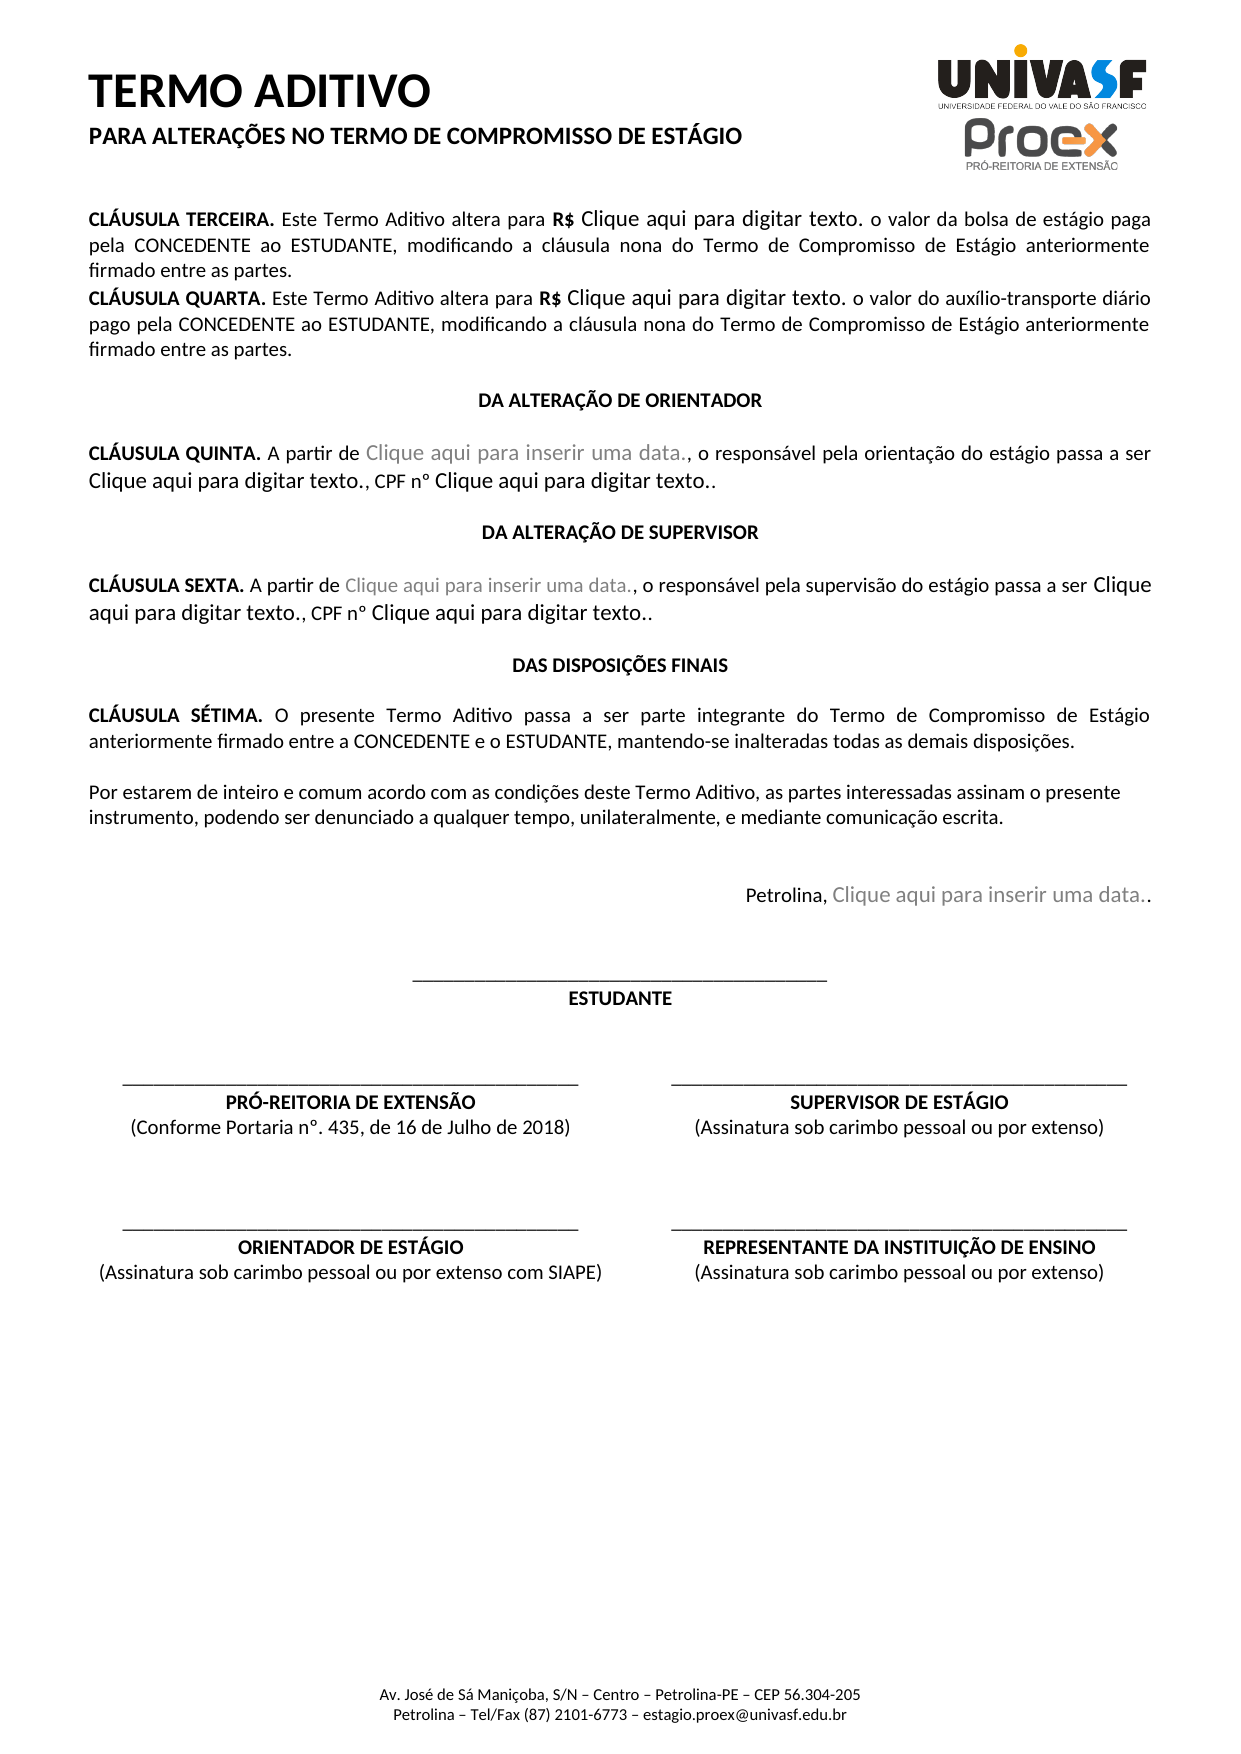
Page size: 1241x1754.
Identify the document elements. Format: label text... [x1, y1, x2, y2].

text ESTUDANTE [89, 985, 1152, 1010]
picture [964, 118, 1118, 170]
text CLÁUSULA SÉTIMA. O presente Termo Aditivo passa a ser parte integrante do Termo de Compromisso de Estágio anteriormente firmado entre a CONCEDENTE e o ESTUDANTE, mantendo-se inalteradas todas as demais disposições. [89, 703, 1152, 753]
text instrumento, podendo ser denunciado a qualquer tempo, unilateralmente, e mediante comunicação escrita. [89, 804, 1152, 830]
picture [938, 44, 1147, 109]
text CLÁUSULA SEXTA. A partir de , o responsável pela supervisão do estágio passa a ser , CPF nº . [89, 570, 1152, 626]
text DAS DISPOSIÇÕES FINAIS [89, 652, 1152, 677]
text DA ALTERAÇÃO DE ORIENTADOR [89, 387, 1152, 413]
text CLÁUSULA TERCEIRA. Este Termo Aditivo altera para R$ o valor da bolsa de estágio paga pela CONCEDENTE ao ESTUDANTE, modificando a cláusula nona do Termo de Compromisso de Estágio anteriormente firmado entre as partes. [89, 204, 1152, 283]
text DA ALTERAÇÃO DE SUPERVISOR [89, 519, 1152, 545]
text Petrolina, . [89, 881, 1152, 908]
text CLÁUSULA QUARTA. Este Termo Aditivo altera para R$ o valor do auxílio-transporte diário pago pela CONCEDENTE ao ESTUDANTE, modificando a cláusula nona do Termo de Compromisso de Estágio anteriormente firmado entre as partes. [89, 283, 1152, 362]
text ________________________________________ [89, 959, 1152, 985]
text CLÁUSULA QUINTA. A partir de , o responsável pela orientação do estágio passa a ser , CPF nº . [89, 438, 1152, 494]
text Por estarem de inteiro e comum acordo com as condições deste Termo Aditivo, as partes interessadas assinam o presente [89, 779, 1152, 804]
